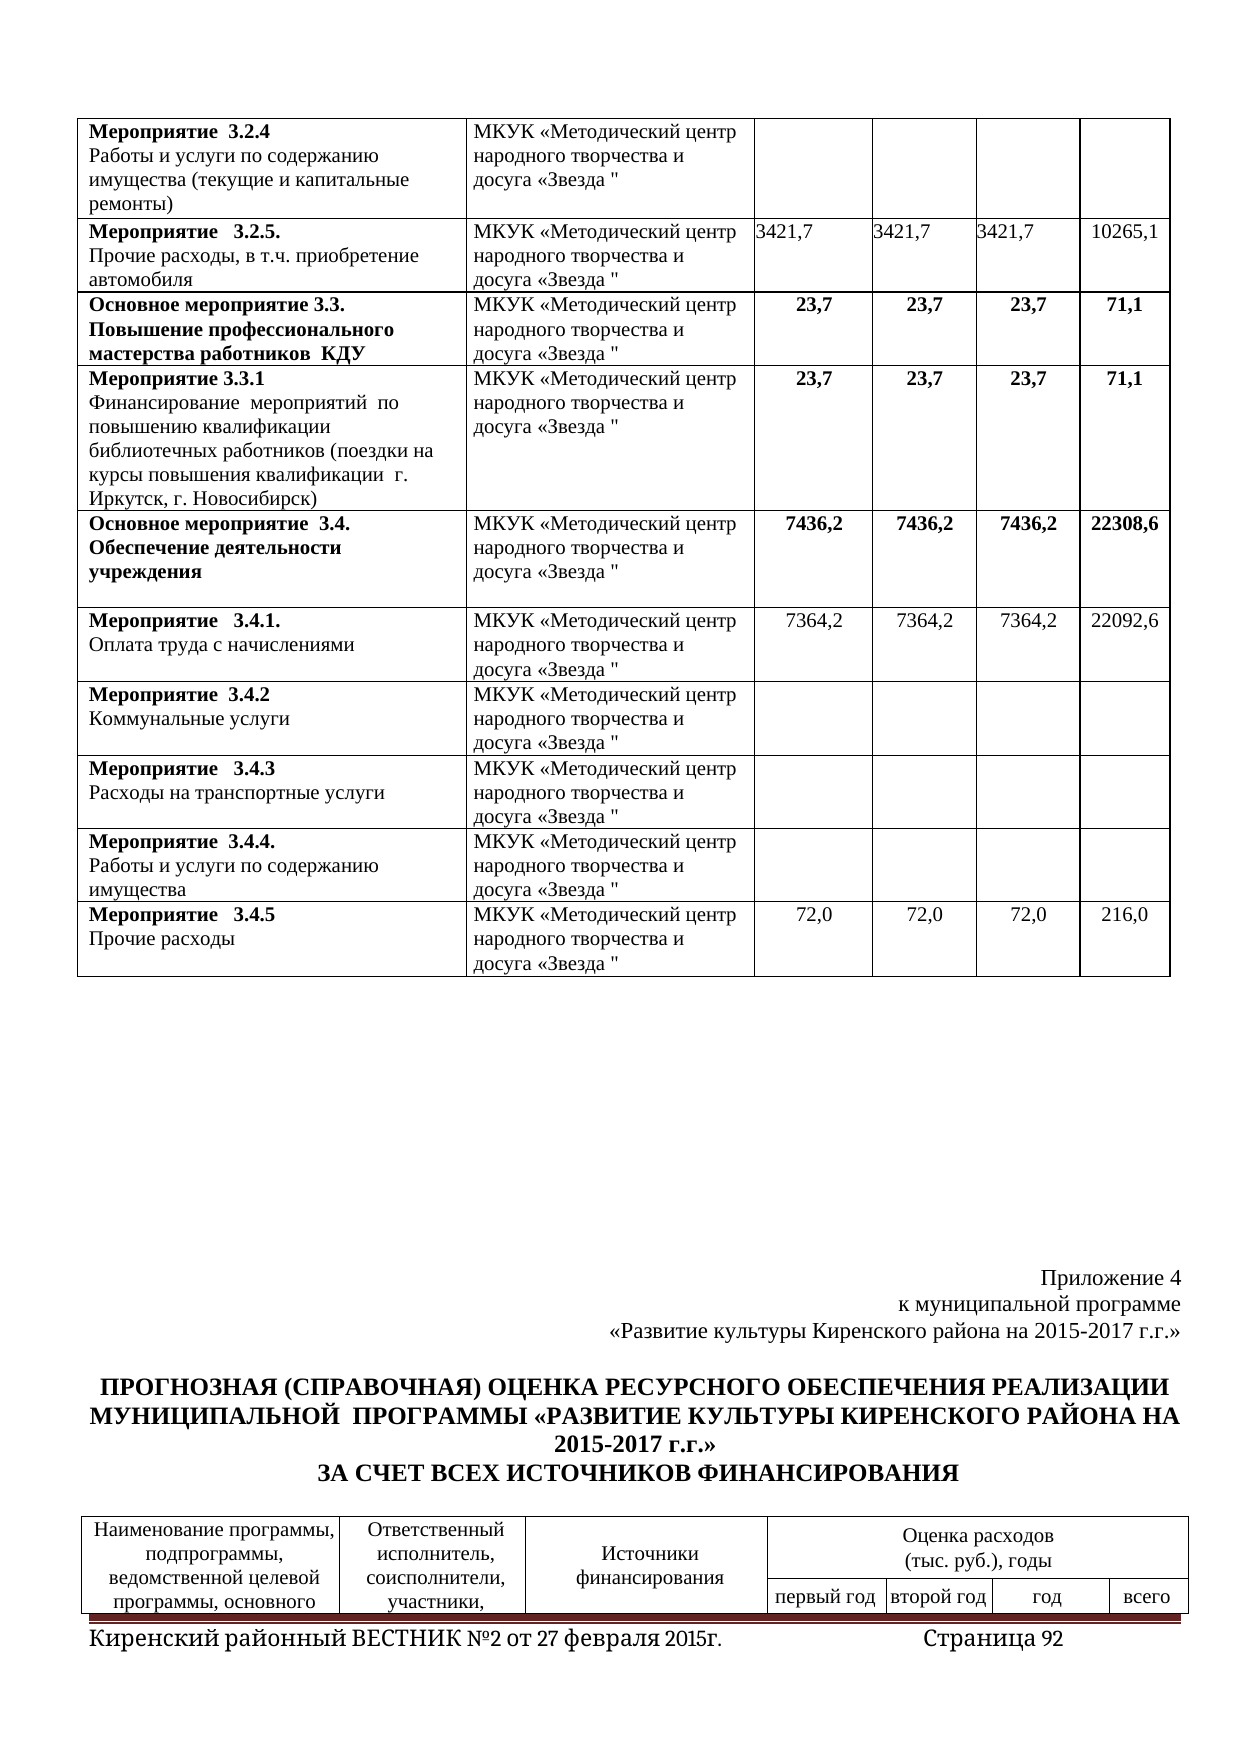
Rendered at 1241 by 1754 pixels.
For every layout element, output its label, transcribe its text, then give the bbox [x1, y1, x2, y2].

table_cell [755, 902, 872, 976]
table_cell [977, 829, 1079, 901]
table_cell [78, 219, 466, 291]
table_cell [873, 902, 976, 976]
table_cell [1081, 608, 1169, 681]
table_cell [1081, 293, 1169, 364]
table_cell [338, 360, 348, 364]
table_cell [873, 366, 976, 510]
text к муниципальной программе [89, 1291, 1181, 1317]
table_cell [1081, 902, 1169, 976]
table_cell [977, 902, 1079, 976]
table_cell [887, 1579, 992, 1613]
text «Развитие культуры Киренского района на 2015-2017 г.г.» [89, 1317, 1181, 1343]
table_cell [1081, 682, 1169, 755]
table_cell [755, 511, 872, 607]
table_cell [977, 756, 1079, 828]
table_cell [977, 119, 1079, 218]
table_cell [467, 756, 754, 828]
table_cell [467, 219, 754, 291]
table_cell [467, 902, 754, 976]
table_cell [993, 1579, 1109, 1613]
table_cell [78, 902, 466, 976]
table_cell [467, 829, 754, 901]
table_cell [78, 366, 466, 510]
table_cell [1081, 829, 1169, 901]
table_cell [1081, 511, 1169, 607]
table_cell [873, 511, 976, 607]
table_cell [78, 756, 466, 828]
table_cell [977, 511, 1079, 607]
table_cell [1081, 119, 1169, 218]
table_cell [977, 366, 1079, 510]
text ПРОГНОЗНАЯ (СПРАВОЧНАЯ) ОЦЕНКА РЕСУРСНОГО ОБЕСПЕЧЕНИЯ РЕАЛИЗАЦИИ МУНИЦИПАЛЬНОЙ ПРОГРАММЫ «РАЗВИТИЕ КУЛЬТУРЫ КИРЕНСКОГО РАЙОНА НА 2015-2017 г.г.» [89, 1372, 1181, 1458]
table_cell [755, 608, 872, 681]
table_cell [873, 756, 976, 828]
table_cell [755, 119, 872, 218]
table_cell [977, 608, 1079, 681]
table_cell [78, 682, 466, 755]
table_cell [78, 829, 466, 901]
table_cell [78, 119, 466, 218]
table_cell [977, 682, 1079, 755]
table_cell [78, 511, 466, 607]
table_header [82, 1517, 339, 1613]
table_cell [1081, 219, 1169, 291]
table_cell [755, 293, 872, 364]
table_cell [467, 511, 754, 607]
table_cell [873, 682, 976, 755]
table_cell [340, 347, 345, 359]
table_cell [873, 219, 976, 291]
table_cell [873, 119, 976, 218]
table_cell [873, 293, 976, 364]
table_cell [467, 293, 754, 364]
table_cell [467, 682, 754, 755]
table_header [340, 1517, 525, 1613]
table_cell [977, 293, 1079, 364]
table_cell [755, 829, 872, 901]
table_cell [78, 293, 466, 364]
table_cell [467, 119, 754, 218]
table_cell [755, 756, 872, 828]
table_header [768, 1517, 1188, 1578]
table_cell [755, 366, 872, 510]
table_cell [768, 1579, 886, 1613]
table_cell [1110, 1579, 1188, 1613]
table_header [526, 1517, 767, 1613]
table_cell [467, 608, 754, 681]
text Приложение 4 [89, 1264, 1181, 1291]
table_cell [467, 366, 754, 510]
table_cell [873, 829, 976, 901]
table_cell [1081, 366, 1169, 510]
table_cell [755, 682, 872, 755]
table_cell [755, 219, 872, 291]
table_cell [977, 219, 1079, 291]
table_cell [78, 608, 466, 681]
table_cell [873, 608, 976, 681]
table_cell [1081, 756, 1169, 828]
text ЗА СЧЕТ ВСЕХ ИСТОЧНИКОВ ФИНАНСИРОВАНИЯ [89, 1458, 1181, 1487]
